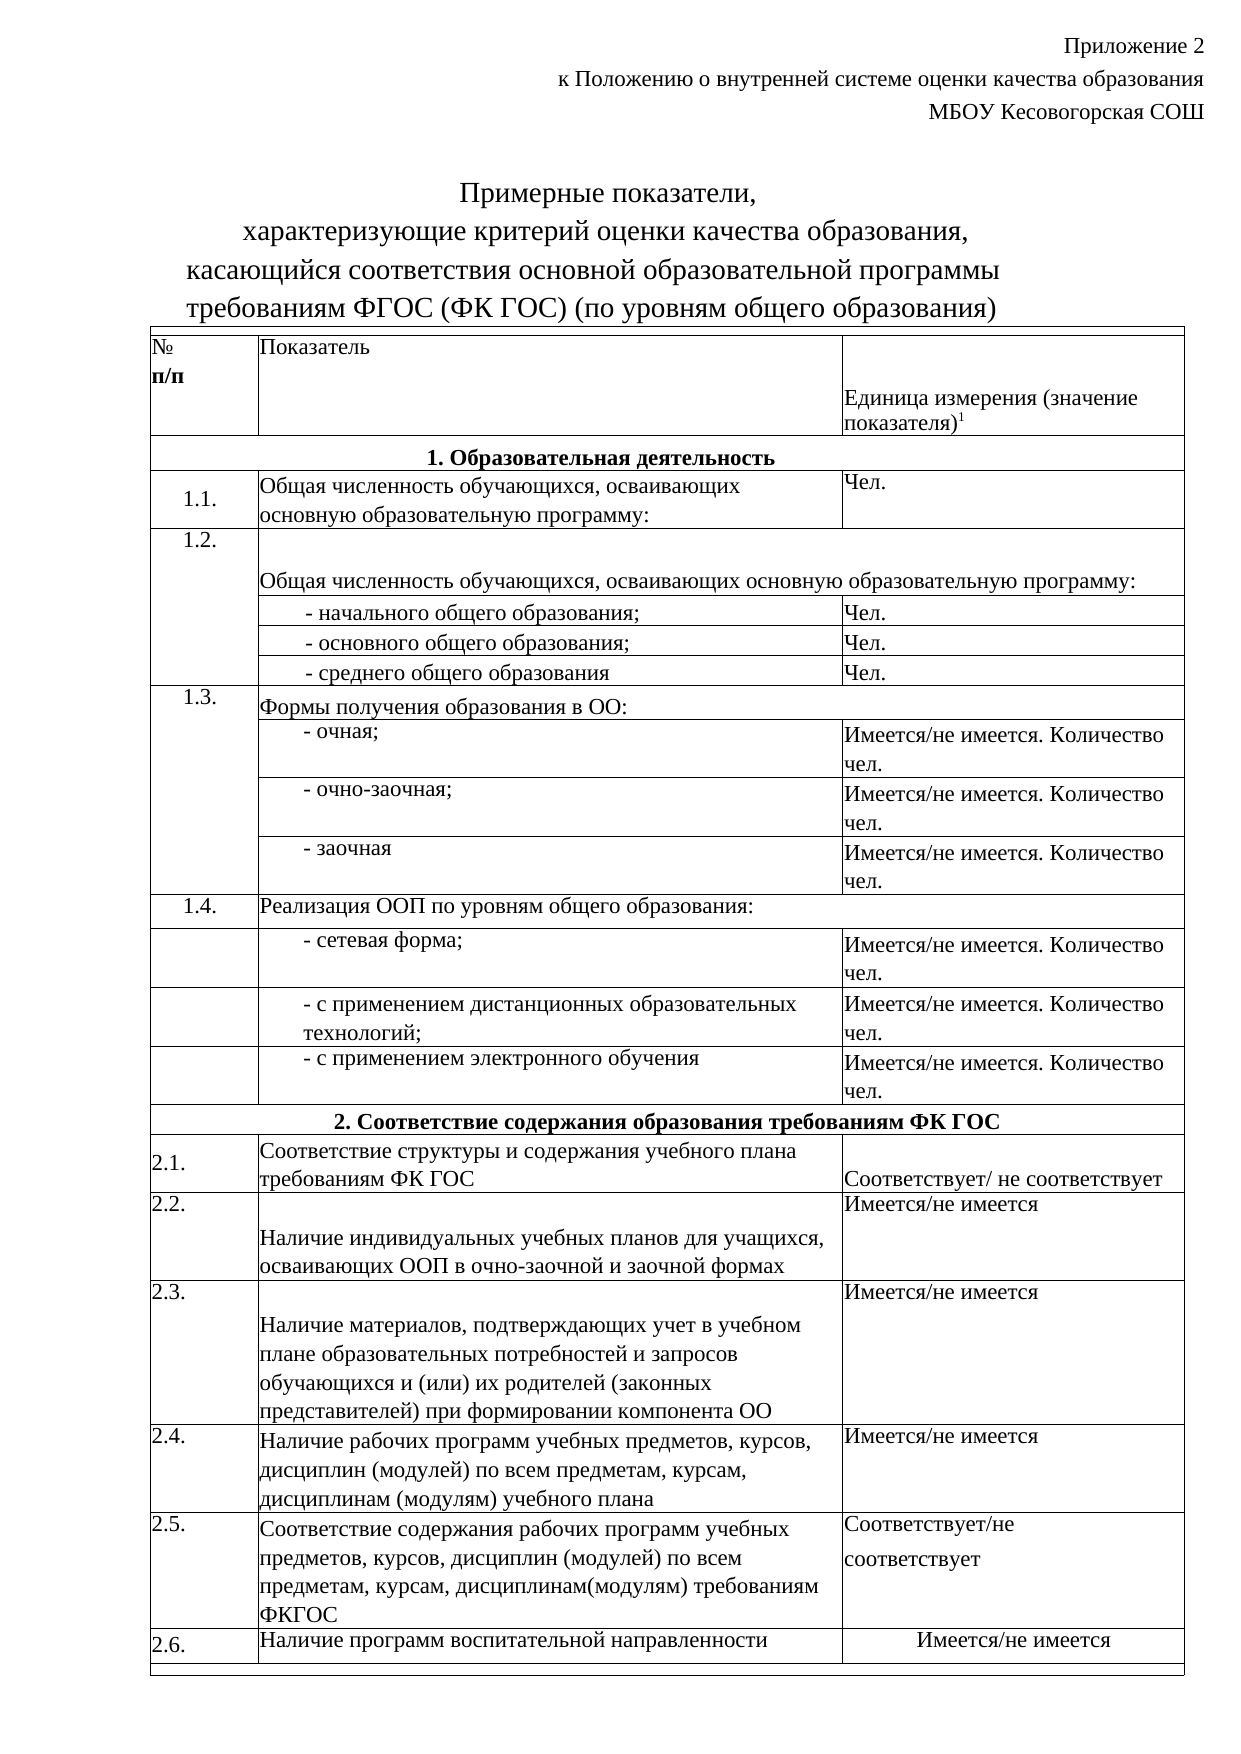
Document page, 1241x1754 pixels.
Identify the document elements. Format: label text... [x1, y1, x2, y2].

table_cell 2.3. [151, 1281, 258, 1424]
table_cell Общая численность обучающихся, осваивающих основную образовательную программу: [259, 529, 1184, 595]
table_cell Имеется/не имеется. Количество чел. [843, 778, 1184, 836]
table_cell 2.6. [151, 1629, 258, 1663]
table_header № п/п [151, 336, 258, 435]
table_cell - сетевая форма; [259, 929, 842, 987]
table_cell Имеется/не имеется. Количество чел. [843, 720, 1184, 777]
table_header Единица измерения (значение показателя)1 [843, 336, 1184, 435]
table_cell Имеется/не имеется. Количество чел. [843, 837, 1184, 894]
table_cell Наличие программ воспитательной направленности [259, 1629, 842, 1663]
table_cell - очно-заочная; [259, 778, 842, 836]
text характеризующие критерий оценки качества образования, касающийся соответствия основной образовательной программы требованиям ФГОС (ФК ГОС) (по уровням общего образования) [186, 210, 1053, 326]
table_cell 2.5. [151, 1513, 258, 1628]
table_cell Имеется/не имеется [843, 1629, 1184, 1663]
table_cell Имеется/не имеется [843, 1425, 1184, 1512]
text Приложение 2 [130, 27, 1205, 60]
table_cell 2.4. [151, 1425, 258, 1512]
table_cell Формы получения образования в ОО: [259, 686, 1184, 719]
table_cell Имеется/не имеется. Количество чел. [843, 988, 1184, 1046]
table_cell - с применением дистанционных образовательных технологий; [259, 988, 842, 1046]
table_cell 2.2. [151, 1193, 258, 1280]
table_cell 2.1. [151, 1135, 258, 1192]
table_cell Соответствие структуры и содержания учебного плана требованиям ФК ГОС [259, 1135, 842, 1192]
table_header Показатель [259, 336, 842, 435]
table_cell 2. Соответствие содержания образования требованиям ФК ГОС [151, 1105, 1184, 1134]
table_cell - основного общего образования; [259, 626, 842, 655]
table_cell Имеется/не имеется. Количество чел. [843, 1047, 1184, 1104]
text Примерные показатели, [459, 171, 1205, 210]
table_cell Наличие рабочих программ учебных предметов, курсов, дисциплин (модулей) по всем предметам, курсам, дисциплинам (модулям) учебного плана [259, 1425, 842, 1512]
table_cell Реализация ООП по уровням общего образования: [259, 895, 1184, 928]
table_cell Имеется/не имеется [843, 1193, 1184, 1280]
table_cell Чел. [843, 596, 1184, 625]
text к Положению о внутренней системе оценки качества образования МБОУ Кесовогорская СОШ [499, 60, 1205, 126]
table_cell - среднего общего образования [259, 656, 842, 685]
table_cell Чел. [843, 656, 1184, 685]
table_cell Соответствует/ не соответствует [843, 1135, 1184, 1192]
table_cell Наличие материалов, подтверждающих учет в учебном плане образовательных потребностей и запросов обучающихся и (или) их родителей (законных представителей) при формировании компонента ОО [259, 1281, 842, 1424]
table_cell - начального общего образования; [259, 596, 842, 625]
table_cell 1.4. [151, 895, 258, 928]
table_cell [151, 1047, 258, 1104]
table_cell - очная; [259, 720, 842, 777]
table_cell Имеется/не имеется [843, 1281, 1184, 1424]
table_cell [151, 988, 258, 1046]
table_cell 1. Образовательная деятельность [151, 436, 1184, 470]
table_cell 1.3. [151, 686, 258, 894]
table_cell Наличие индивидуальных учебных планов для учащихся, осваивающих ООП в очно-заочной и заочной формах [259, 1193, 842, 1280]
table_cell Чел. [843, 471, 1184, 528]
table_cell Чел. [843, 626, 1184, 655]
table_cell [151, 929, 258, 987]
table_cell - заочная [259, 837, 842, 894]
table_cell Соответствует/не соответствует [843, 1513, 1184, 1628]
table_cell 1.1. [151, 471, 258, 528]
table_cell Имеется/не имеется. Количество чел. [843, 929, 1184, 987]
table_cell - с применением электронного обучения [259, 1047, 842, 1104]
table_cell Соответствие содержания рабочих программ учебных предметов, курсов, дисциплин (модулей) по всем предметам, курсам, дисциплинам(модулям) требованиям ФКГОС [259, 1513, 842, 1628]
table_cell 1.2. [151, 529, 258, 685]
table_cell Общая численность обучающихся, осваивающих основную образовательную программу: [259, 471, 842, 528]
